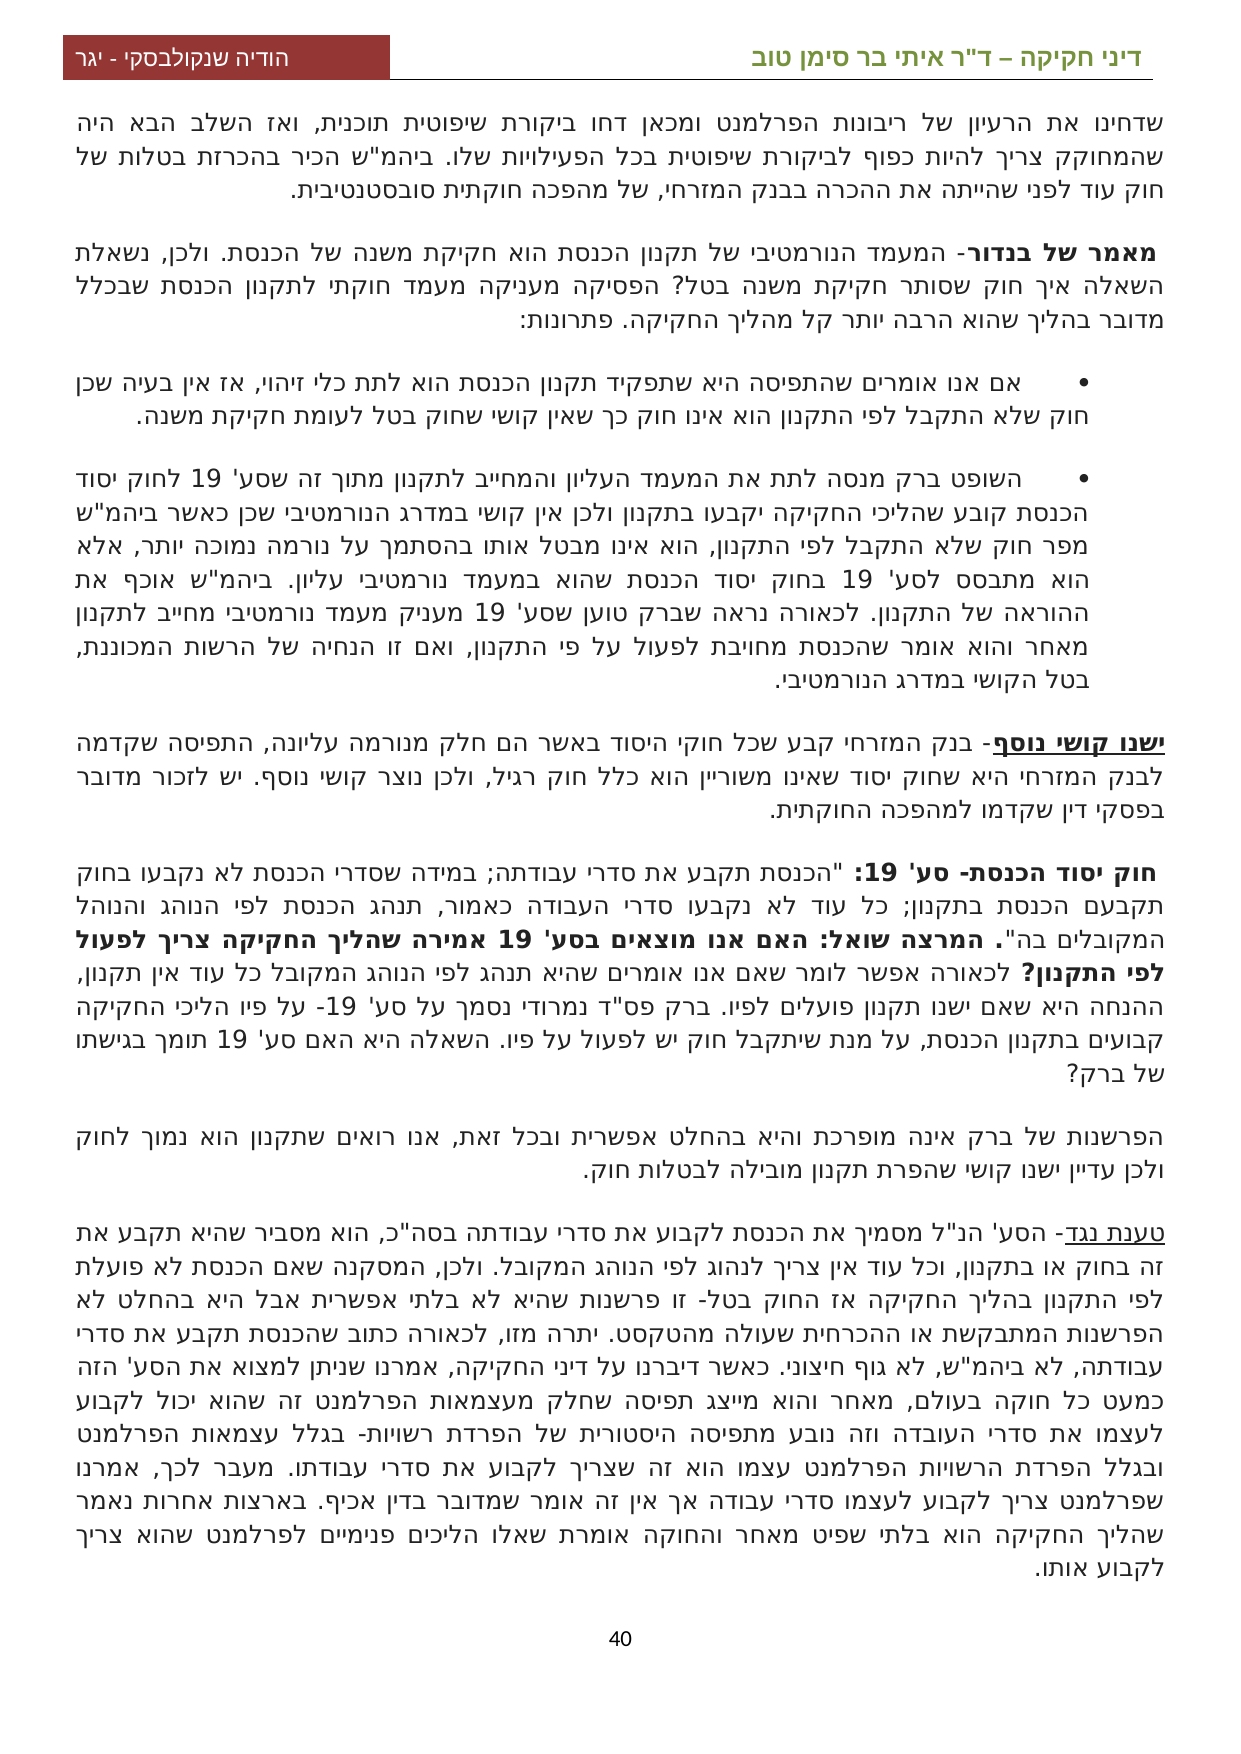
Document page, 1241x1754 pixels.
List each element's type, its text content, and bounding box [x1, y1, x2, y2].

text  אם אנו אומרים שהתפיסה היא שתפקיד תקנון הכנסת הוא לתת כלי זיהוי, אז אין בעיה שכן חוק שלא התקבל לפי התקנון הוא אינו חוק כך שאין קושי שחוק בטל לעומת חקיקת משנה. [75, 368, 1090, 431]
text חוק יסוד הכנסת- סע' 19: "הכנסת תקבע את סדרי עבודתה; במידה שסדרי הכנסת לא נקבעו בחוק תקבעם הכנסת בתקנון; כל עוד לא נקבעו סדרי העבודה כאמור, תנהג הכנסת לפי הנוהג והנוהל המקובלים בה". המרצה שואל: האם אנו מוצאים בסע' 19 אמירה שהליך החקיקה צריך לפעול לפי התקנון? לכאורה אפשר לומר שאם אנו אומרים שהיא תנהג לפי הנוהג המקובל כל עוד אין תקנון, ההנחה היא שאם ישנו תקנון פועלים לפיו. ברק פס"ד נמרודי נסמך על סע' 19- על פיו הליכי החקיקה קבועים בתקנון הכנסת, על מנת שיתקבל חוק יש לפעול על פיו. השאלה היא האם סע' 19 תומך בגישתו של ברק? [75, 858, 1165, 1088]
text  השופט ברק מנסה לתת את המעמד העליון והמחייב לתקנון מתוך זה שסע' 19 לחוק יסוד הכנסת קובע שהליכי החקיקה יקבעו בתקנון ולכן אין קושי במדרג הנורמטיבי שכן כאשר ביהמ"ש מפר חוק שלא התקבל לפי התקנון, הוא אינו מבטל אותו בהסתמך על נורמה נמוכה יותר, אלא הוא מתבסס לסע' 19 בחוק יסוד הכנסת שהוא במעמד נורמטיבי עליון. ביהמ"ש אוכף את ההוראה של התקנון. לכאורה נראה שברק טוען שסע' 19 מעניק מעמד נורמטיבי מחייב לתקנון מאחר והוא אומר שהכנסת מחויבת לפעול על פי התקנון, ואם זו הנחיה של הרשות המכוננת, בטל הקושי במדרג הנורמטיבי. [75, 464, 1090, 695]
text ישנו קושי נוסף- בנק המזרחי קבע שכל חוקי היסוד באשר הם חלק מנורמה עליונה, התפיסה שקדמה לבנק המזרחי היא שחוק יסוד שאינו משוריין הוא כלל חוק רגיל, ולכן נוצר קושי נוסף. יש לזכור מדובר בפסקי דין שקדמו למהפכה החוקתית. [75, 728, 1165, 824]
text טענת נגד- הסע' הנ"ל מסמיך את הכנסת לקבוע את סדרי עבודתה בסה"כ, הוא מסביר שהיא תקבע את זה בחוק או בתקנון, וכל עוד אין צריך לנהוג לפי הנוהג המקובל. ולכן, המסקנה שאם הכנסת לא פועלת לפי התקנון בהליך החקיקה אז החוק בטל- זו פרשנות שהיא לא בלתי אפשרית אבל היא בהחלט לא הפרשנות המתבקשת או ההכרחית שעולה מהטקסט. יתרה מזו, לכאורה כתוב שהכנסת תקבע את סדרי עבודתה, לא ביהמ"ש, לא גוף חיצוני. כאשר דיברנו על דיני החקיקה, אמרנו שניתן למצוא את הסע' הזה כמעט כל חוקה בעולם, מאחר והוא מייצג תפיסה שחלק מעצמאות הפרלמנט זה שהוא יכול לקבוע לעצמו את סדרי העובדה וזה נובע מתפיסה היסטורית של הפרדת רשויות- בגלל עצמאות הפרלמנט ובגלל הפרדת הרשויות הפרלמנט עצמו הוא זה שצריך לקבוע את סדרי עבודתו. מעבר לכך, אמרנו שפרלמנט צריך לקבוע לעצמו סדרי עבודה אך אין זה אומר שמדובר בדין אכיף. בארצות אחרות נאמר שהליך החקיקה הוא בלתי שפיט מאחר והחוקה אומרת שאלו הליכים פנימיים לפרלמנט שהוא צריך לקבוע אותו. [75, 1218, 1165, 1583]
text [75, 108, 1165, 204]
text הפרשנות של ברק אינה מופרכת והיא בהחלט אפשרית ובכל זאת, אנו רואים שתקנון הוא נמוך לחוק ולכן עדיין ישנו קושי שהפרת תקנון מובילה לבטלות חוק. [75, 1122, 1165, 1185]
text מאמר של בנדור- המעמד הנורמטיבי של תקנון הכנסת הוא חקיקת משנה של הכנסת. ולכן, נשאלת השאלה איך חוק שסותר חקיקת משנה בטל? הפסיקה מעניקה מעמד חוקתי לתקנון הכנסת שבכלל מדובר בהליך שהוא הרבה יותר קל מהליך החקיקה. פתרונות: [75, 238, 1165, 334]
